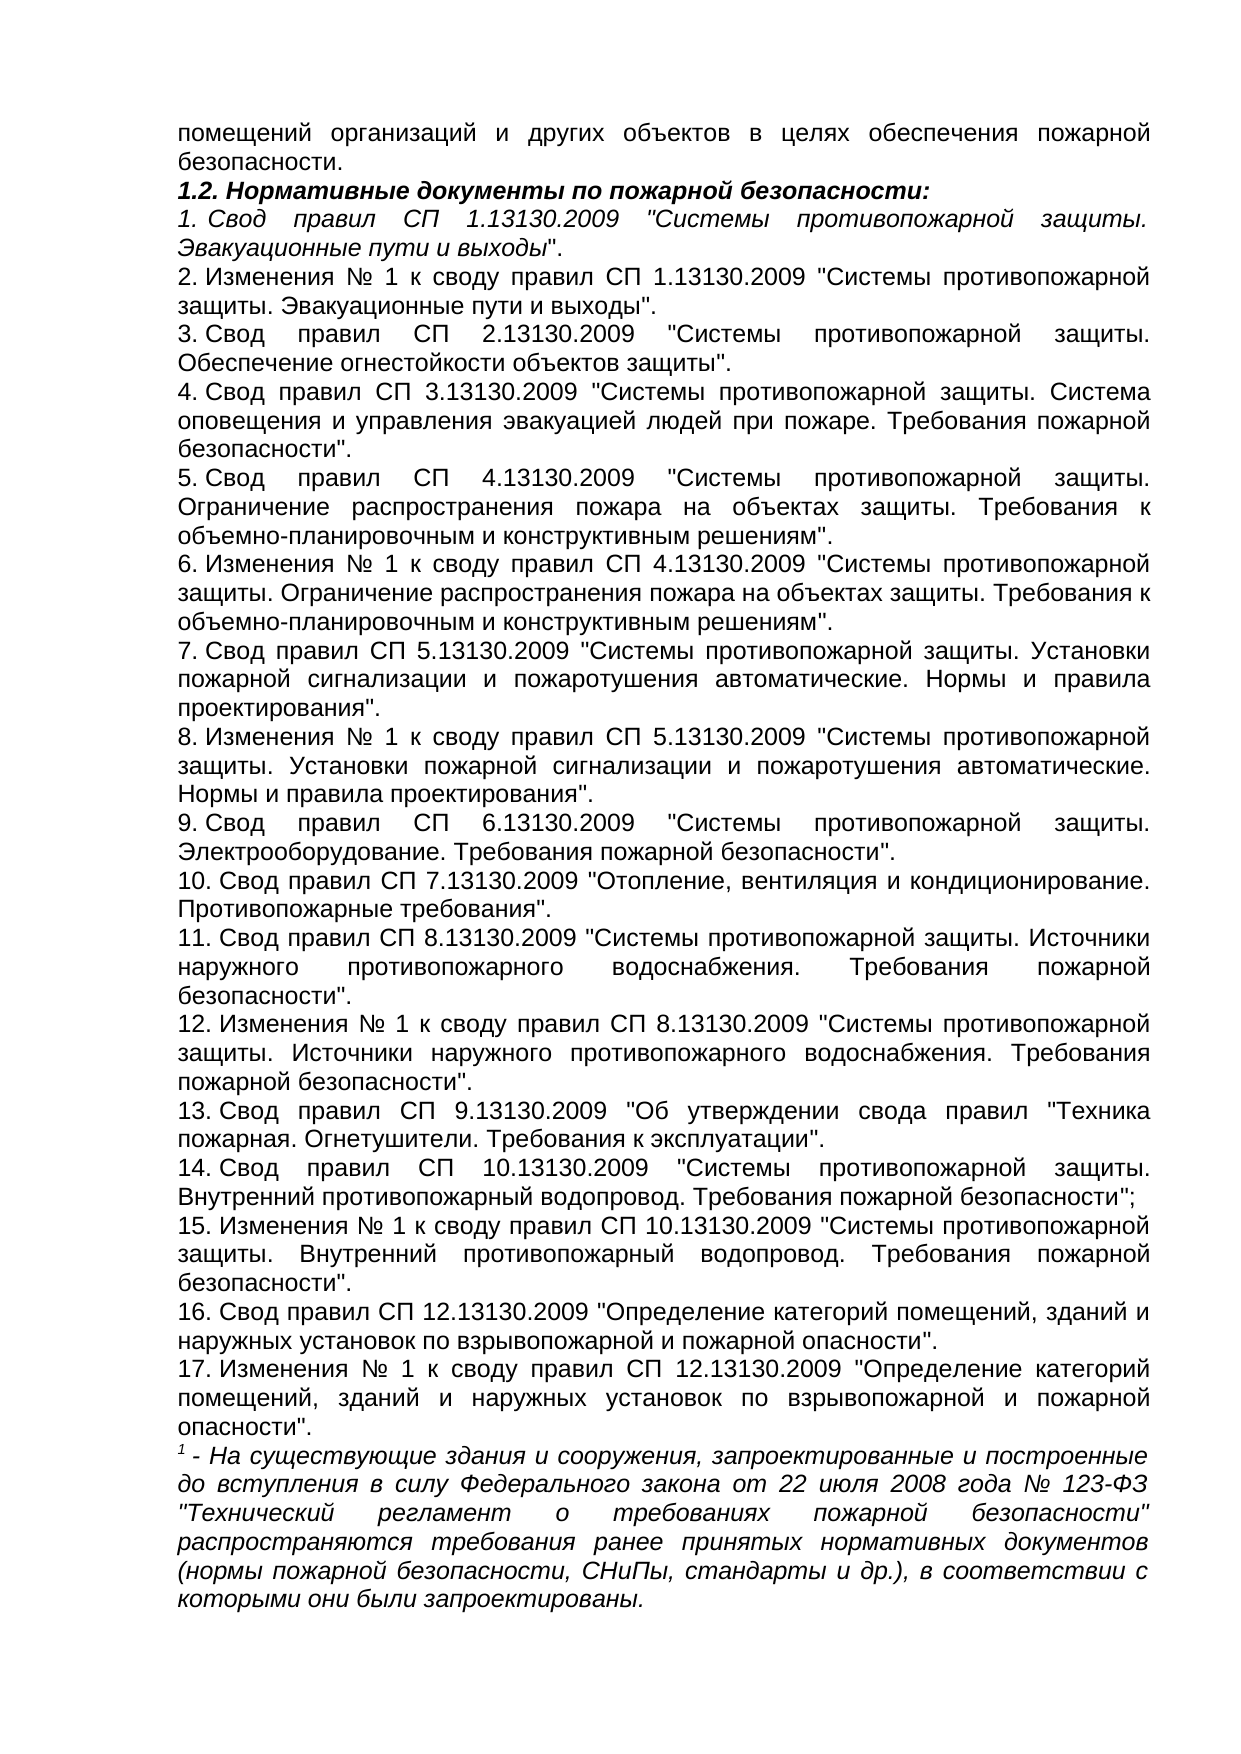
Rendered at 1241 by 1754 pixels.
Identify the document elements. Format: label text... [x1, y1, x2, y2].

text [177, 118, 1152, 176]
text 12. Изменения № 1 к своду правил СП 8.13130.2009 "Системы противопожарной защиты. Источники наружного противопожарного водоснабжения. Требования пожарной безопасности". [177, 1009, 1152, 1096]
text 17. Изменения № 1 к своду правил СП 12.13130.2009 "Определение категорий помещений, зданий и наружных установок по взрывопожарной и пожарной опасности". [177, 1354, 1152, 1441]
text 3. Свод правил СП 2.13130.2009 "Системы противопожарной защиты. Обеспечение огнестойкости объектов защиты". [177, 319, 1152, 377]
text 14. Свод правил СП 10.13130.2009 "Системы противопожарной защиты. Внутренний противопожарный водопровод. Требования пожарной безопасности"; [177, 1153, 1152, 1211]
text 1. Свод правил СП 1.13130.2009 "Системы противопожарной защиты. Эвакуационные пути и выходы". [177, 204, 1152, 262]
text 4. Свод правил СП 3.13130.2009 "Системы противопожарной защиты. Система оповещения и управления эвакуацией людей при пожаре. Требования пожарной безопасности". [177, 377, 1152, 463]
text 2. Изменения № 1 к своду правил СП 1.13130.2009 "Системы противопожарной защиты. Эвакуационные пути и выходы". [177, 262, 1152, 319]
text 1.2. Нормативные документы по пожарной безопасности: [177, 176, 1152, 204]
text 9. Свод правил СП 6.13130.2009 "Системы противопожарной защиты. Электрооборудование. Требования пожарной безопасности". [177, 808, 1152, 866]
text 7. Свод правил СП 5.13130.2009 "Системы противопожарной защиты. Установки пожарной сигнализации и пожаротушения автоматические. Нормы и правила проектирования". [177, 636, 1152, 722]
text 10. Свод правил СП 7.13130.2009 "Отопление, вентиляция и кондиционирование. Противопожарные требования". [177, 866, 1152, 923]
text 5. Свод правил СП 4.13130.2009 "Системы противопожарной защиты. Ограничение распространения пожара на объектах защиты. Требования к объемно-планировочным и конструктивным решениям". [177, 463, 1152, 549]
text 16. Свод правил СП 12.13130.2009 "Определение категорий помещений, зданий и наружных установок по взрывопожарной и пожарной опасности". [177, 1297, 1152, 1354]
text 8. Изменения № 1 к своду правил СП 5.13130.2009 "Системы противопожарной защиты. Установки пожарной сигнализации и пожаротушения автоматические. Нормы и правила проектирования". [177, 722, 1152, 808]
text 15. Изменения № 1 к своду правил СП 10.13130.2009 "Системы противопожарной защиты. Внутренний противопожарный водопровод. Требования пожарной безопасности". [177, 1211, 1152, 1297]
text 1 - На существующие здания и сооружения, запроектированные и построенные до вступления в силу Федерального закона от 22 июля 2008 года № 123-ФЗ "Технический регламент о требованиях пожарной безопасности" распространяются требования ранее принятых нормативных документов (нормы пожарной безопасности, СНиПы, стандарты и др.), в соответствии с которыми они были запроектированы. [177, 1441, 1152, 1613]
text 11. Свод правил СП 8.13130.2009 "Системы противопожарной защиты. Источники наружного противопожарного водоснабжения. Требования пожарной безопасности". [177, 923, 1152, 1009]
text 13. Свод правил СП 9.13130.2009 "Об утверждении свода правил "Техника пожарная. Огнетушители. Требования к эксплуатации". [177, 1096, 1152, 1153]
text 6. Изменения № 1 к своду правил СП 4.13130.2009 "Системы противопожарной защиты. Ограничение распространения пожара на объектах защиты. Требования к объемно-планировочным и конструктивным решениям". [177, 549, 1152, 636]
